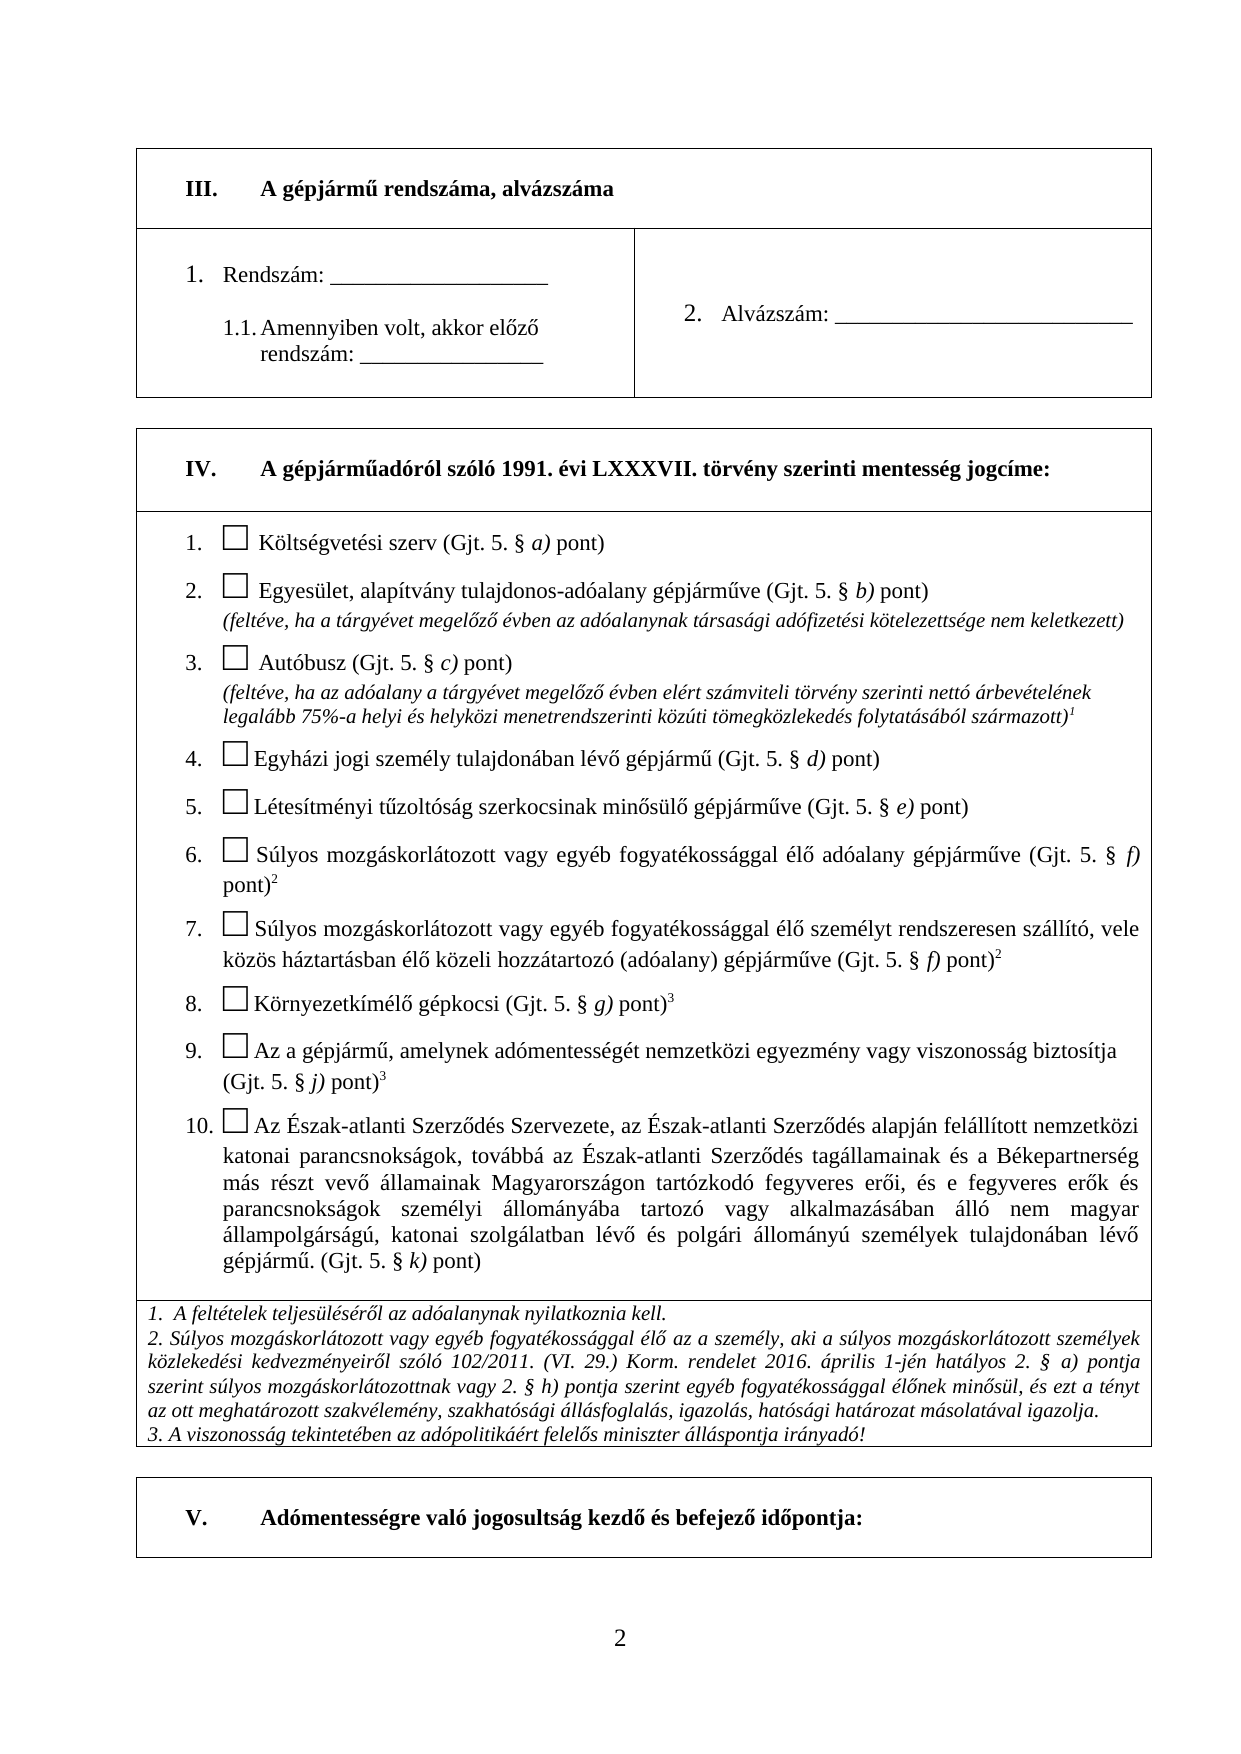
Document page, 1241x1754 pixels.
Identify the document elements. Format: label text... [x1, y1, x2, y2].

table_cell Rendszám: ___________________ Amennyiben volt, akkor előző rendszám: ________________ [137, 229, 634, 397]
table_header A gépjárműadóról szóló 1991. évi LXXXVII. törvény szerinti mentesség jogcíme: [137, 429, 1151, 511]
table_cell □ Költségvetési szerv (Gjt. 5. § a) pont) □ Egyesület, alapítvány tulajdonos-adóalany gépjárműve (Gjt. 5. § b) pont) (feltéve, ha a tárgyévet megelőző évben az adóalanynak társasági adófizetési kötelezettsége nem keletkezett) □ Autóbusz (Gjt. 5. § c) pont) (feltéve, ha az adóalany a tárgyévet megelőző évben elért számviteli törvény szerinti nettó árbevételének legalább 75%-a helyi és helyközi menetrendszerinti közúti tömegközlekedés folytatásából származott)1 □ Egyházi jogi személy tulajdonában lévő gépjármű (Gjt. 5. § d) pont) □ Létesítményi tűzoltóság szerkocsinak minősülő gépjárműve (Gjt. 5. § e) pont) □ Súlyos mozgáskorlátozott vagy egyéb fogyatékossággal élő adóalany gépjárműve (Gjt. 5. § f) pont)2 □ Súlyos mozgáskorlátozott vagy egyéb fogyatékossággal élő személyt rendszeresen szállító, vele közös háztartásban élő közeli hozzátartozó (adóalany) gépjárműve (Gjt. 5. § f) pont)2 □ Környezetkímélő gépkocsi (Gjt. 5. § g) pont)3 □ Az a gépjármű, amelynek adómentességét nemzetközi egyezmény vagy viszonosság biztosítja (Gjt. 5. § j) pont)3 □ Az Észak-atlanti Szerződés Szervezete, az Észak-atlanti Szerződés alapján felállított nemzetközi katonai parancsnokságok, továbbá az Észak-atlanti Szerződés tagállamainak és a Békepartnerség más részt vevő államainak Magyarországon tartózkodó fegyveres erői, és e fegyveres erők és parancsnokságok személyi állományába tartozó vagy alkalmazásában álló nem magyar állampolgárságú, katonai szolgálatban lévő és polgári állományú személyek tulajdonában lévő gépjármű. (Gjt. 5. § k) pont) [137, 512, 1151, 1300]
table_header A gépjármű rendszáma, alvázszáma [137, 149, 1151, 228]
table_header Adómentességre való jogosultság kezdő és befejező időpontja: [137, 1478, 1151, 1557]
table_cell 1. A feltételek teljesüléséről az adóalanynak nyilatkoznia kell. 2. Súlyos mozgáskorlátozott vagy egyéb fogyatékossággal élő az a személy, aki a súlyos mozgáskorlátozott személyek közlekedési kedvezményeiről szóló 102/2011. (VI. 29.) Korm. rendelet 2016. április 1-jén hatályos 2. § a) pontja szerint súlyos mozgáskorlátozottnak vagy 2. § h) pontja szerint egyéb fogyatékossággal élőnek minősül, és ezt a tényt az ott meghatározott szakvélemény, szakhatósági állásfoglalás, igazolás, hatósági határozat másolatával igazolja. 3. A viszonosság tekintetében az adópolitikáért felelős miniszter álláspontja irányadó! [137, 1301, 1151, 1446]
table_cell Alvázszám: __________________________ [635, 229, 1151, 397]
